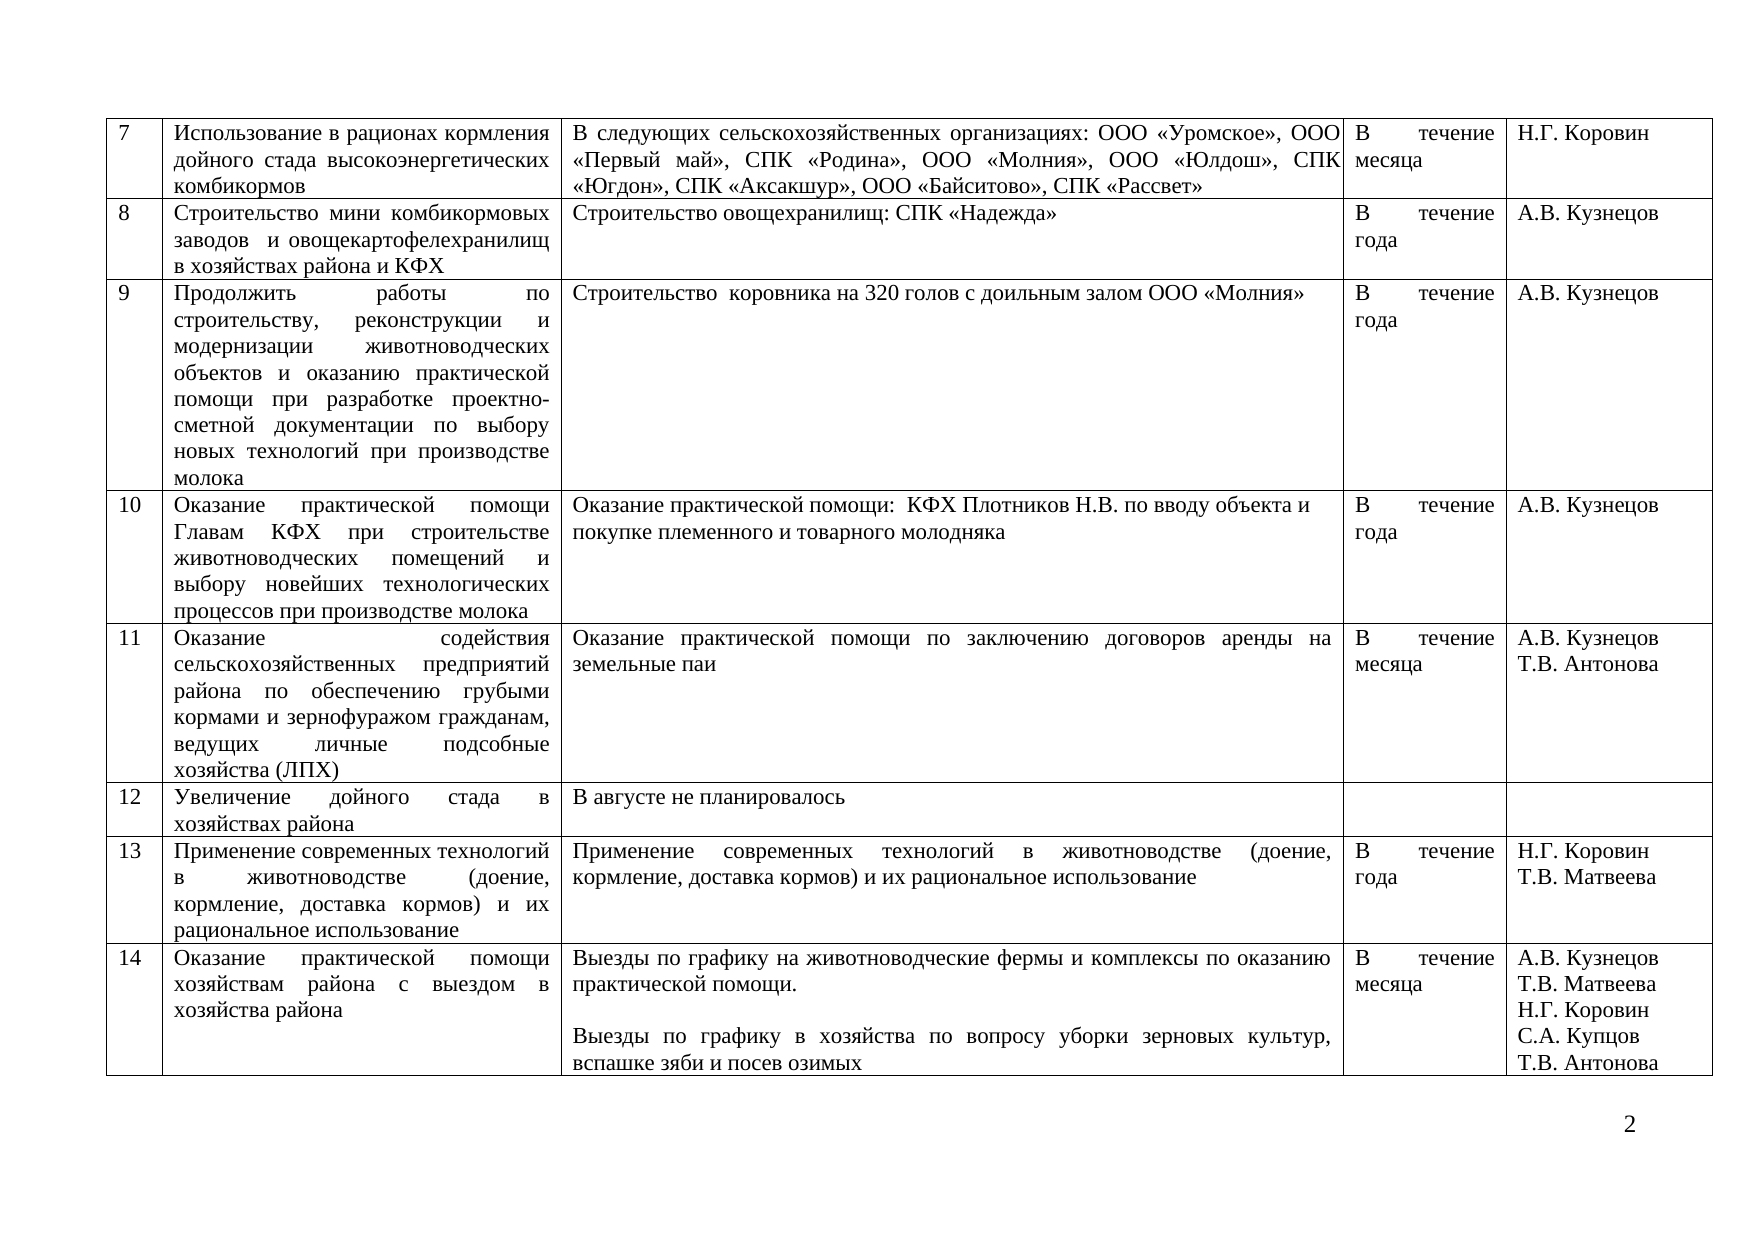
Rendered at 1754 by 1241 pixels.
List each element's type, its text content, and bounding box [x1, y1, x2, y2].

table_cell В течение года [1344, 199, 1506, 278]
table_cell Н.Г. Коровин [1507, 119, 1712, 198]
table_cell Использование в рационах кормления дойного стада высокоэнергетических комбикормов [163, 119, 561, 198]
table_cell Строительство коровника на 320 голов с доильным залом ООО «Молния» [562, 280, 1343, 490]
table_cell 10 [107, 491, 162, 623]
table_cell Н.Г. Коровин Т.В. Матвеева [1507, 837, 1712, 942]
table_cell А.В. Кузнецов [1507, 199, 1712, 278]
table_cell 7 [107, 119, 162, 198]
table_cell Применение современных технологий в животноводстве (доение, кормление, доставка кормов) и их рациональное использование [163, 837, 561, 942]
table_cell 13 [107, 837, 162, 942]
table_cell В течение года [1344, 837, 1506, 942]
table_cell [1344, 783, 1506, 836]
table_cell В августе не планировалось [562, 783, 1343, 836]
table_cell [1507, 783, 1712, 836]
table_cell Продолжить работы по строительству, реконструкции и модернизации животноводческих объектов и оказанию практической помощи при разработке проектно-сметной документации по выбору новых технологий при производстве молока [163, 280, 561, 490]
table_cell 8 [107, 199, 162, 278]
table_cell 9 [107, 280, 162, 490]
table_cell Оказание содействия сельскохозяйственных предприятий района по обеспечению грубыми кормами и зернофуражом гражданам, ведущих личные подсобные хозяйства (ЛПХ) [163, 624, 561, 782]
table_cell В течение месяца [1344, 944, 1506, 1075]
table_cell Оказание практической помощи хозяйствам района с выездом в хозяйства района [163, 944, 561, 1075]
table_cell 14 [107, 944, 162, 1075]
table_cell В следующих сельскохозяйственных организациях: ООО «Уромское», ООО «Первый май», СПК «Родина», ООО «Молния», ООО «Юлдош», СПК «Югдон», СПК «Аксакшур», ООО «Байситово», СПК «Рассвет» [562, 119, 1343, 198]
table_cell 11 [107, 624, 162, 782]
table_cell А.В. Кузнецов [1507, 491, 1712, 623]
table_cell В течение месяца [1344, 624, 1506, 782]
table_cell Строительство овощехранилищ: СПК «Надежда» [562, 199, 1343, 278]
table_cell В течение месяца [1344, 119, 1506, 198]
table_cell Строительство мини комбикормовых заводов и овощекартофелехранилищ в хозяйствах района и КФХ [163, 199, 561, 278]
table_cell Увеличение дойного стада в хозяйствах района [163, 783, 561, 836]
table_cell Оказание практической помощи: КФХ Плотников Н.В. по вводу объекта и покупке племенного и товарного молодняка [562, 491, 1343, 623]
table_cell Выезды по графику на животноводческие фермы и комплексы по оказанию практической помощи. Выезды по графику в хозяйства по вопросу уборки зерновых культур, вспашке зяби и посев озимых [562, 944, 1343, 1075]
table_cell А.В. Кузнецов [1507, 280, 1712, 490]
table_cell Оказание практической помощи по заключению договоров аренды на земельные паи [562, 624, 1343, 782]
table_cell Оказание практической помощи Главам КФХ при строительстве животноводческих помещений и выбору новейших технологических процессов при производстве молока [163, 491, 561, 623]
table_cell А.В. Кузнецов Т.В. Антонова [1507, 624, 1712, 782]
table_cell В течение года [1344, 280, 1506, 490]
table_cell 12 [107, 783, 162, 836]
table_cell Применение современных технологий в животноводстве (доение, кормление, доставка кормов) и их рациональное использование [562, 837, 1343, 942]
table_cell В течение года [1344, 491, 1506, 623]
table_cell А.В. Кузнецов Т.В. Матвеева Н.Г. Коровин С.А. Купцов Т.В. Антонова [1507, 944, 1712, 1075]
